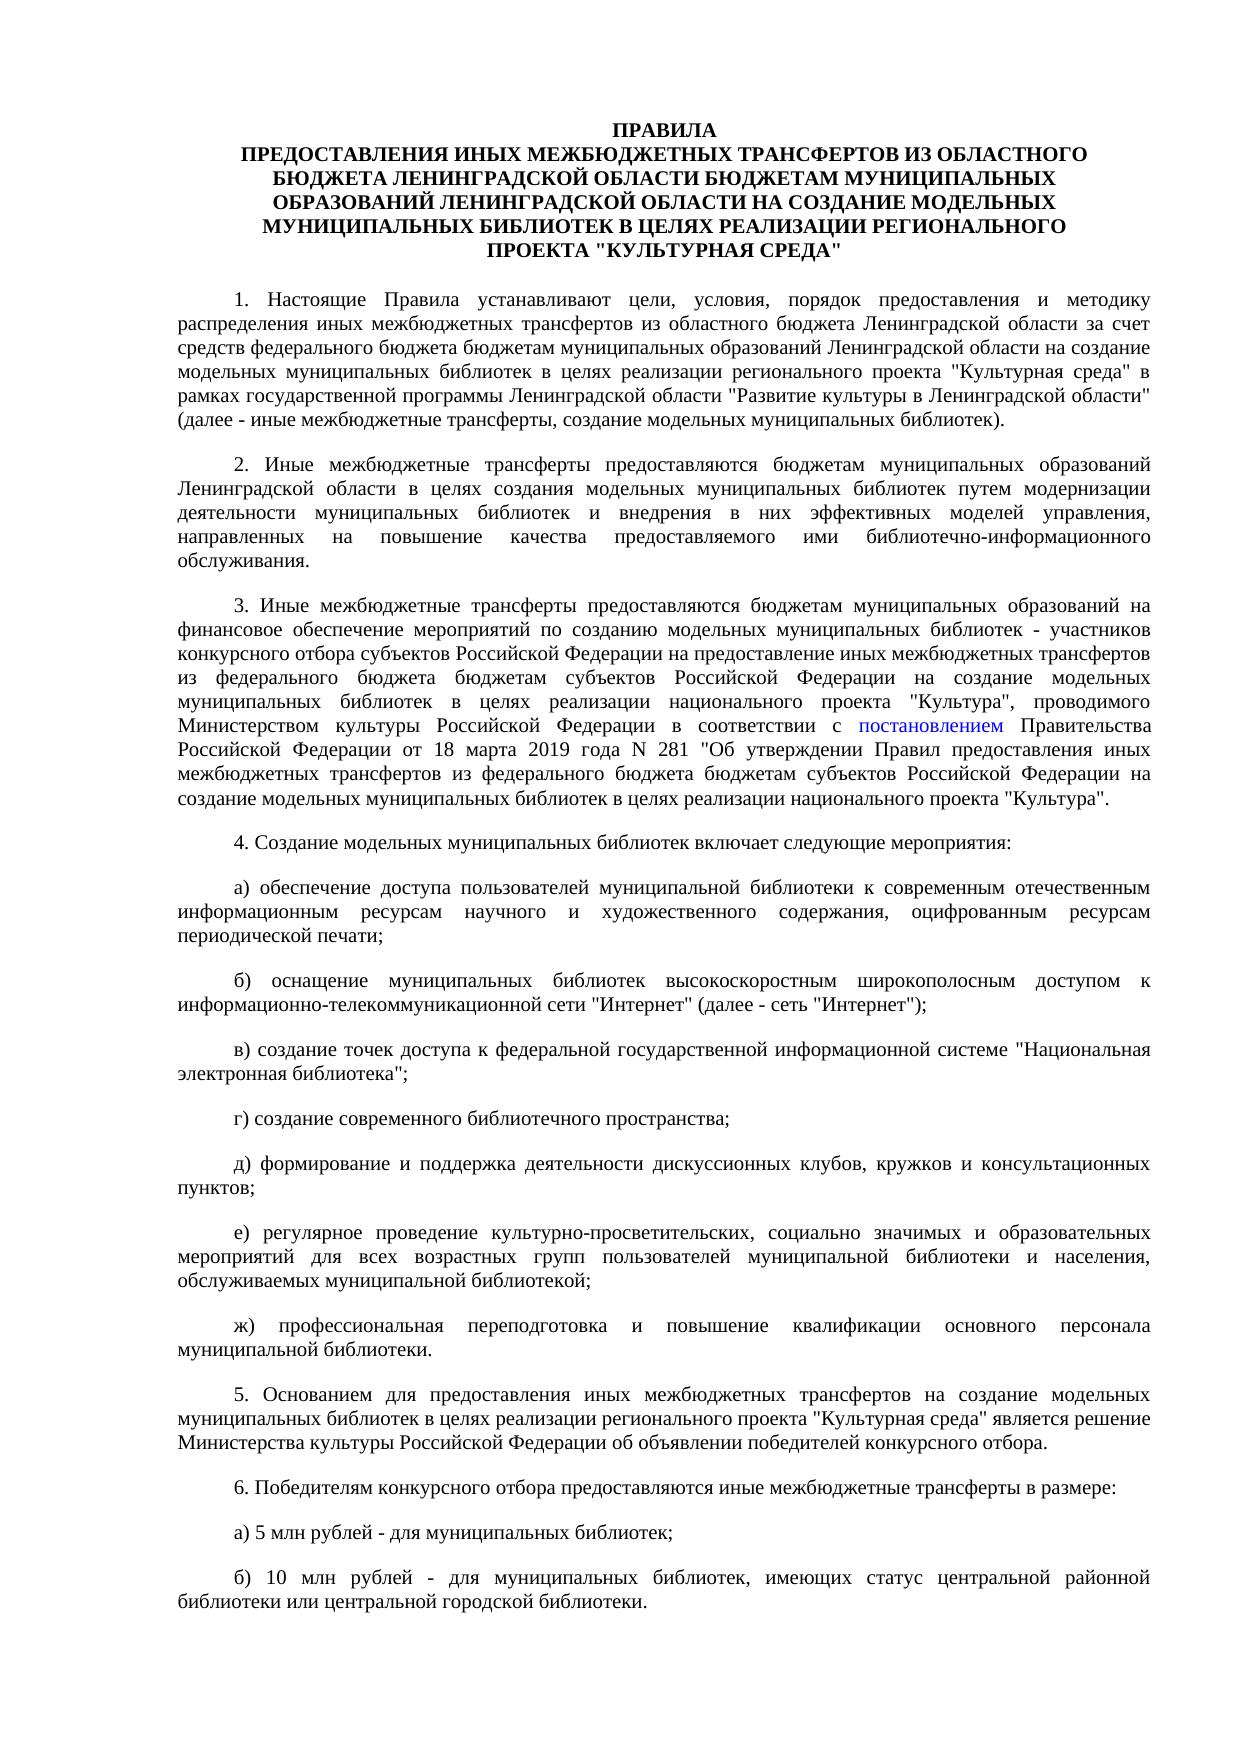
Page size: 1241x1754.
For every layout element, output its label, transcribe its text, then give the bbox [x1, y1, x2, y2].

text в) создание точек доступа к федеральной государственной информационной системе "Национальная электронная библиотека"; [177, 1037, 1152, 1085]
title ПРАВИЛА [177, 118, 1152, 142]
text б) оснащение муниципальных библиотек высокоскоростным широкополосным доступом к информационно-телекоммуникационной сети "Интернет" (далее - сеть "Интернет"); [177, 968, 1152, 1016]
text е) регулярное проведение культурно-просветительских, социально значимых и образовательных мероприятий для всех возрастных групп пользователей муниципальной библиотеки и населения, обслуживаемых муниципальной библиотекой; [177, 1220, 1152, 1292]
text 6. Победителям конкурсного отбора предоставляются иные межбюджетные трансферты в размере: [177, 1475, 1152, 1499]
text а) обеспечение доступа пользователей муниципальной библиотеки к современным отечественным информационным ресурсам научного и художественного содержания, оцифрованным ресурсам периодической печати; [177, 875, 1152, 947]
text 1. Настоящие Правила устанавливают цели, условия, порядок предоставления и методику распределения иных межбюджетных трансфертов из областного бюджета Ленинградской области за счет средств федерального бюджета бюджетам муниципальных образований Ленинградской области на создание модельных муниципальных библиотек в целях реализации регионального проекта "Культурная среда" в рамках государственной программы Ленинградской области "Развитие культуры в Ленинградской области" (далее - иные межбюджетные трансферты, создание модельных муниципальных библиотек). [177, 287, 1152, 431]
text д) формирование и поддержка деятельности дискуссионных клубов, кружков и консультационных пунктов; [177, 1151, 1152, 1199]
text ж) профессиональная переподготовка и повышение квалификации основного персонала муниципальной библиотеки. [177, 1313, 1152, 1361]
title ПРЕДОСТАВЛЕНИЯ ИНЫХ МЕЖБЮДЖЕТНЫХ ТРАНСФЕРТОВ ИЗ ОБЛАСТНОГО [177, 142, 1152, 166]
text 3. Иные межбюджетные трансферты предоставляются бюджетам муниципальных образований на финансовое обеспечение мероприятий по созданию модельных муниципальных библиотек - участников конкурсного отбора субъектов Российской Федерации на предоставление иных межбюджетных трансфертов из федерального бюджета бюджетам субъектов Российской Федерации на создание модельных муниципальных библиотек в целях реализации национального проекта "Культура", проводимого Министерством культуры Российской Федерации в соответствии с постановлением Правительства Российской Федерации от 18 марта 2019 года N 281 "Об утверждении Правил предоставления иных межбюджетных трансфертов из федерального бюджета бюджетам субъектов Российской Федерации на создание модельных муниципальных библиотек в целях реализации национального проекта "Культура". [177, 593, 1152, 809]
title ПРОЕКТА "КУЛЬТУРНАЯ СРЕДА" [177, 238, 1152, 262]
text а) 5 млн рублей - для муниципальных библиотек; [177, 1520, 1152, 1544]
title ОБРАЗОВАНИЙ ЛЕНИНГРАДСКОЙ ОБЛАСТИ НА СОЗДАНИЕ МОДЕЛЬНЫХ [177, 190, 1152, 214]
text 2. Иные межбюджетные трансферты предоставляются бюджетам муниципальных образований Ленинградской области в целях создания модельных муниципальных библиотек путем модернизации деятельности муниципальных библиотек и внедрения в них эффективных моделей управления, направленных на повышение качества предоставляемого ими библиотечно-информационного обслуживания. [177, 452, 1152, 572]
title МУНИЦИПАЛЬНЫХ БИБЛИОТЕК В ЦЕЛЯХ РЕАЛИЗАЦИИ РЕГИОНАЛЬНОГО [177, 214, 1152, 238]
text 5. Основанием для предоставления иных межбюджетных трансфертов на создание модельных муниципальных библиотек в целях реализации регионального проекта "Культурная среда" является решение Министерства культуры Российской Федерации об объявлении победителей конкурсного отбора. [177, 1382, 1152, 1454]
text 4. Создание модельных муниципальных библиотек включает следующие мероприятия: [177, 830, 1152, 854]
text б) 10 млн рублей - для муниципальных библиотек, имеющих статус центральной районной библиотеки или центральной городской библиотеки. [177, 1565, 1152, 1613]
title БЮДЖЕТА ЛЕНИНГРАДСКОЙ ОБЛАСТИ БЮДЖЕТАМ МУНИЦИПАЛЬНЫХ [177, 166, 1152, 190]
text г) создание современного библиотечного пространства; [177, 1106, 1152, 1130]
